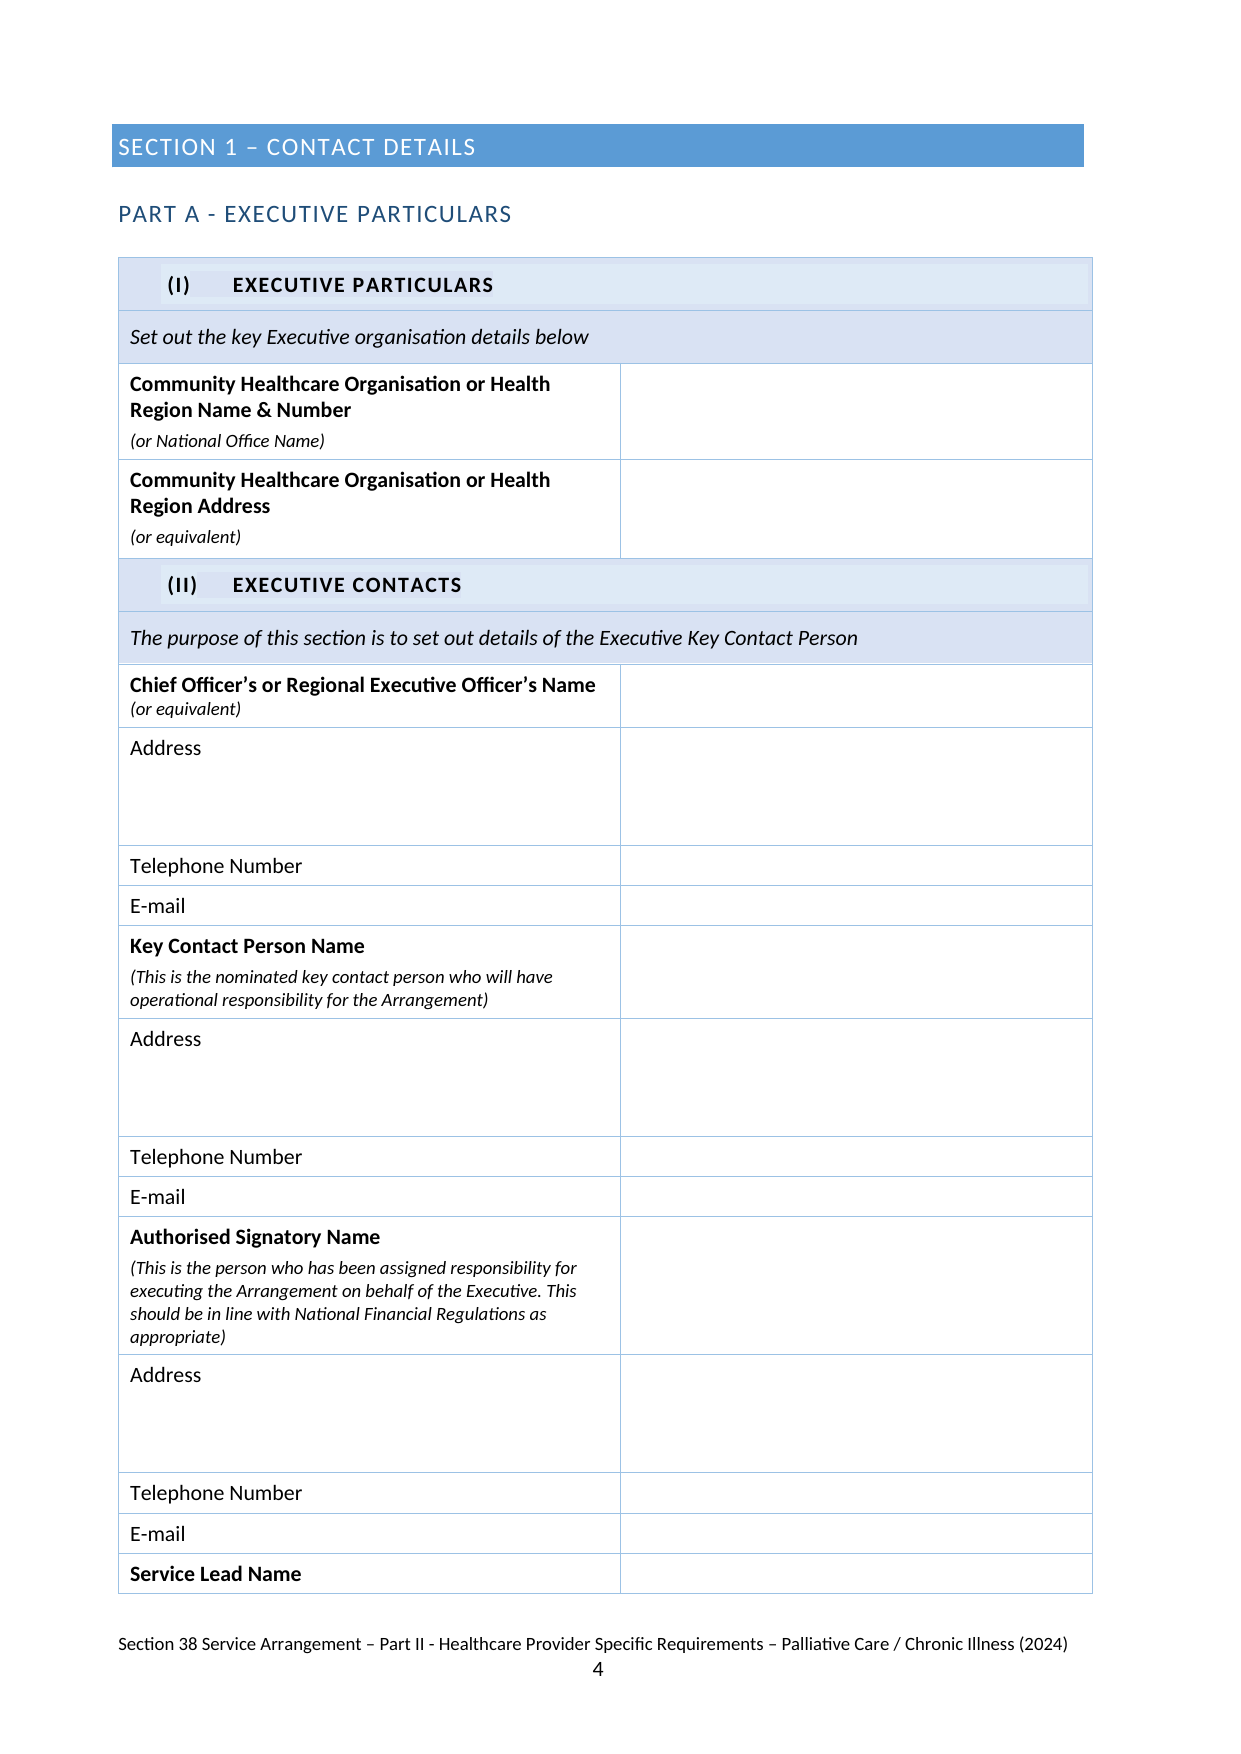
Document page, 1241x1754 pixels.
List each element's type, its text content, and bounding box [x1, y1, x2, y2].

table_cell Address [119, 1019, 620, 1136]
table_cell Executive Contacts [119, 559, 1092, 611]
table_cell Set out the key Executive organisation details below [119, 311, 1092, 363]
table_cell Address [119, 728, 620, 845]
subtitle Part A - Executive Particulars [118, 199, 1078, 229]
table_cell Service Lead Name [119, 1554, 620, 1593]
table_cell Telephone Number [119, 1473, 620, 1512]
table_cell E-mail [119, 886, 620, 925]
subtitle SECTION 1 – CONTACT DETAILS [118, 131, 1078, 161]
table_cell Telephone Number [119, 1137, 620, 1176]
table_cell Community Healthcare Organisation or Health Region Address (or equivalent) [119, 460, 620, 558]
table_header Executive Particulars [119, 258, 1092, 310]
table_cell Telephone Number [119, 846, 620, 885]
table_cell Key Contact Person Name (This is the nominated key contact person who will have operational responsibility for the Arrangement) [119, 926, 620, 1017]
table_cell Authorised Signatory Name (This is the person who has been assigned responsibility for executing the Arrangement on behalf of the Executive. This should be in line with National Financial Regulations as appropriate) [119, 1217, 620, 1354]
table_cell The purpose of this section is to set out details of the Executive Key Contact Person [119, 612, 1092, 663]
table_cell E-mail [119, 1514, 620, 1553]
table_cell Chief Officer’s or Regional Executive Officer’s Name (or equivalent) [119, 665, 620, 727]
table_cell Community Healthcare Organisation or Health Region Name & Number (or National Office Name) [119, 364, 620, 459]
table_cell E-mail [119, 1177, 620, 1216]
table_cell Address [119, 1355, 620, 1472]
